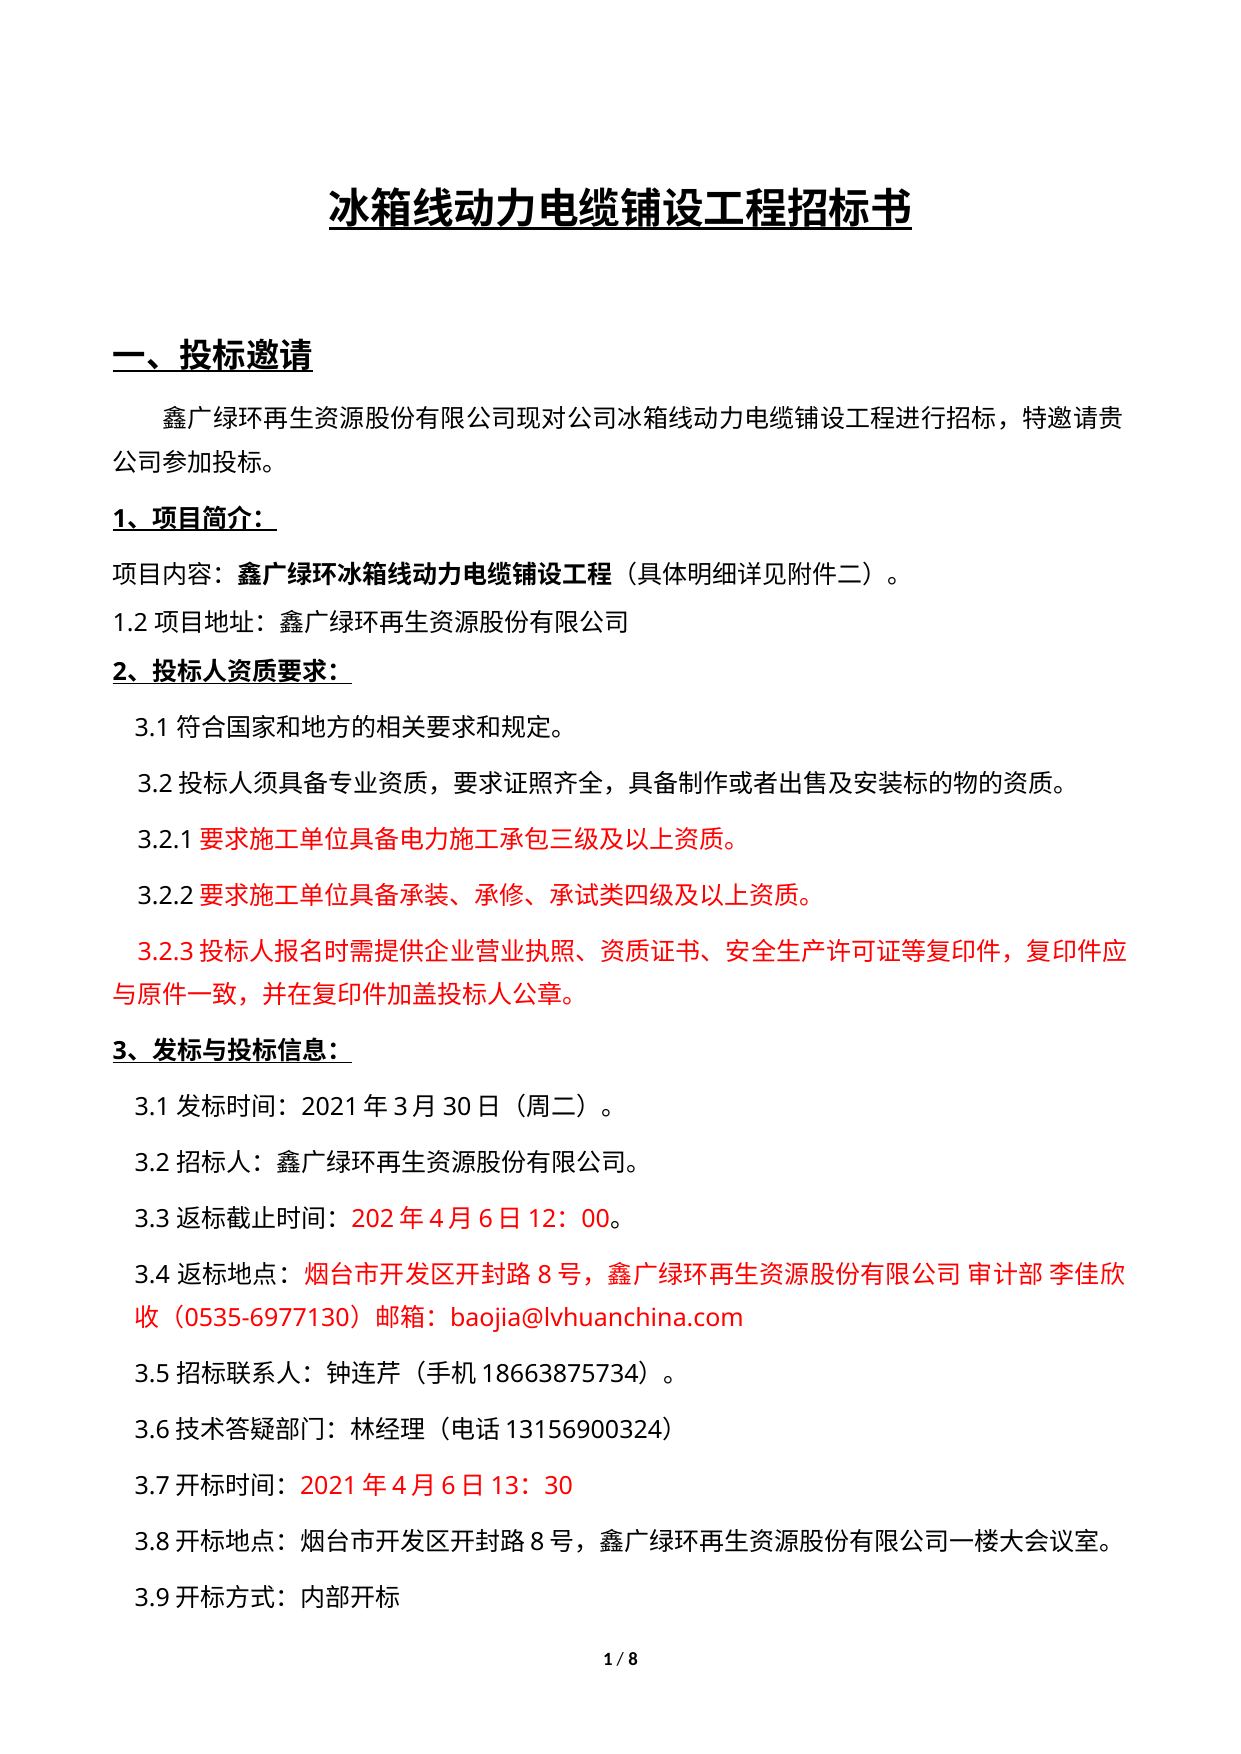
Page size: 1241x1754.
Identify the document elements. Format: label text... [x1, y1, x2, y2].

text 3.7开标时间：2021年4月6日13：30 [134, 1466, 1128, 1502]
text 3.2.2要求施工单位具备承装、承修、承试类四级及以上资质。 [112, 875, 1128, 912]
text 冰箱线动力电缆铺设工程招标书 [112, 175, 1128, 235]
text 1、项目简介： [112, 498, 1128, 534]
text 3.5 招标联系人：钟连芹（手机18663875734）。 [134, 1354, 1128, 1390]
text 3、发标与投标信息： [112, 1031, 1128, 1067]
text 3.6技术答疑部门：林经理（电话13156900324） [134, 1410, 1128, 1446]
text 3.3 返标截止时间：202年4月6日12：00。 [134, 1198, 1128, 1235]
text 2、投标人资质要求： [112, 652, 1128, 688]
text 项目内容：鑫广绿环冰箱线动力电缆铺设工程（具体明细详见附件二）。 [112, 554, 1128, 590]
text 鑫广绿环再生资源股份有限公司现对公司冰箱线动力电缆铺设工程进行招标，特邀请贵公司参加投标。 [112, 399, 1128, 478]
text 3.2.3投标人报名时需提供企业营业执照、资质证书、安全生产许可证等复印件，复印件应与原件一致，并在复印件加盖投标人公章。 [112, 931, 1128, 1011]
text 3.1 发标时间：2021年3月30日（周二）。 [134, 1087, 1128, 1123]
text 3.8开标地点：烟台市开发区开封路8号，鑫广绿环再生资源股份有限公司一楼大会议室。 [134, 1522, 1128, 1558]
text 3.2投标人须具备专业资质，要求证照齐全，具备制作或者出售及安装标的物的资质。 [112, 763, 1128, 800]
text 3.2 招标人：鑫广绿环再生资源股份有限公司。 [134, 1142, 1128, 1179]
text 3.2.1要求施工单位具备电力施工承包三级及以上资质。 [112, 819, 1128, 856]
text 3.1 符合国家和地方的相关要求和规定。 [134, 707, 1128, 744]
text 一、投标邀请 [112, 328, 1128, 377]
text 3.9开标方式：内部开标 [134, 1577, 1128, 1614]
text 1.2 项目地址：鑫广绿环再生资源股份有限公司 [112, 603, 1128, 639]
text 3.4 返标地点：烟台市开发区开封路8号，鑫广绿环再生资源股份有限公司 审计部 李佳欣收（0535-6977130）邮箱：baojia@lvhuanchina.com [134, 1254, 1128, 1334]
